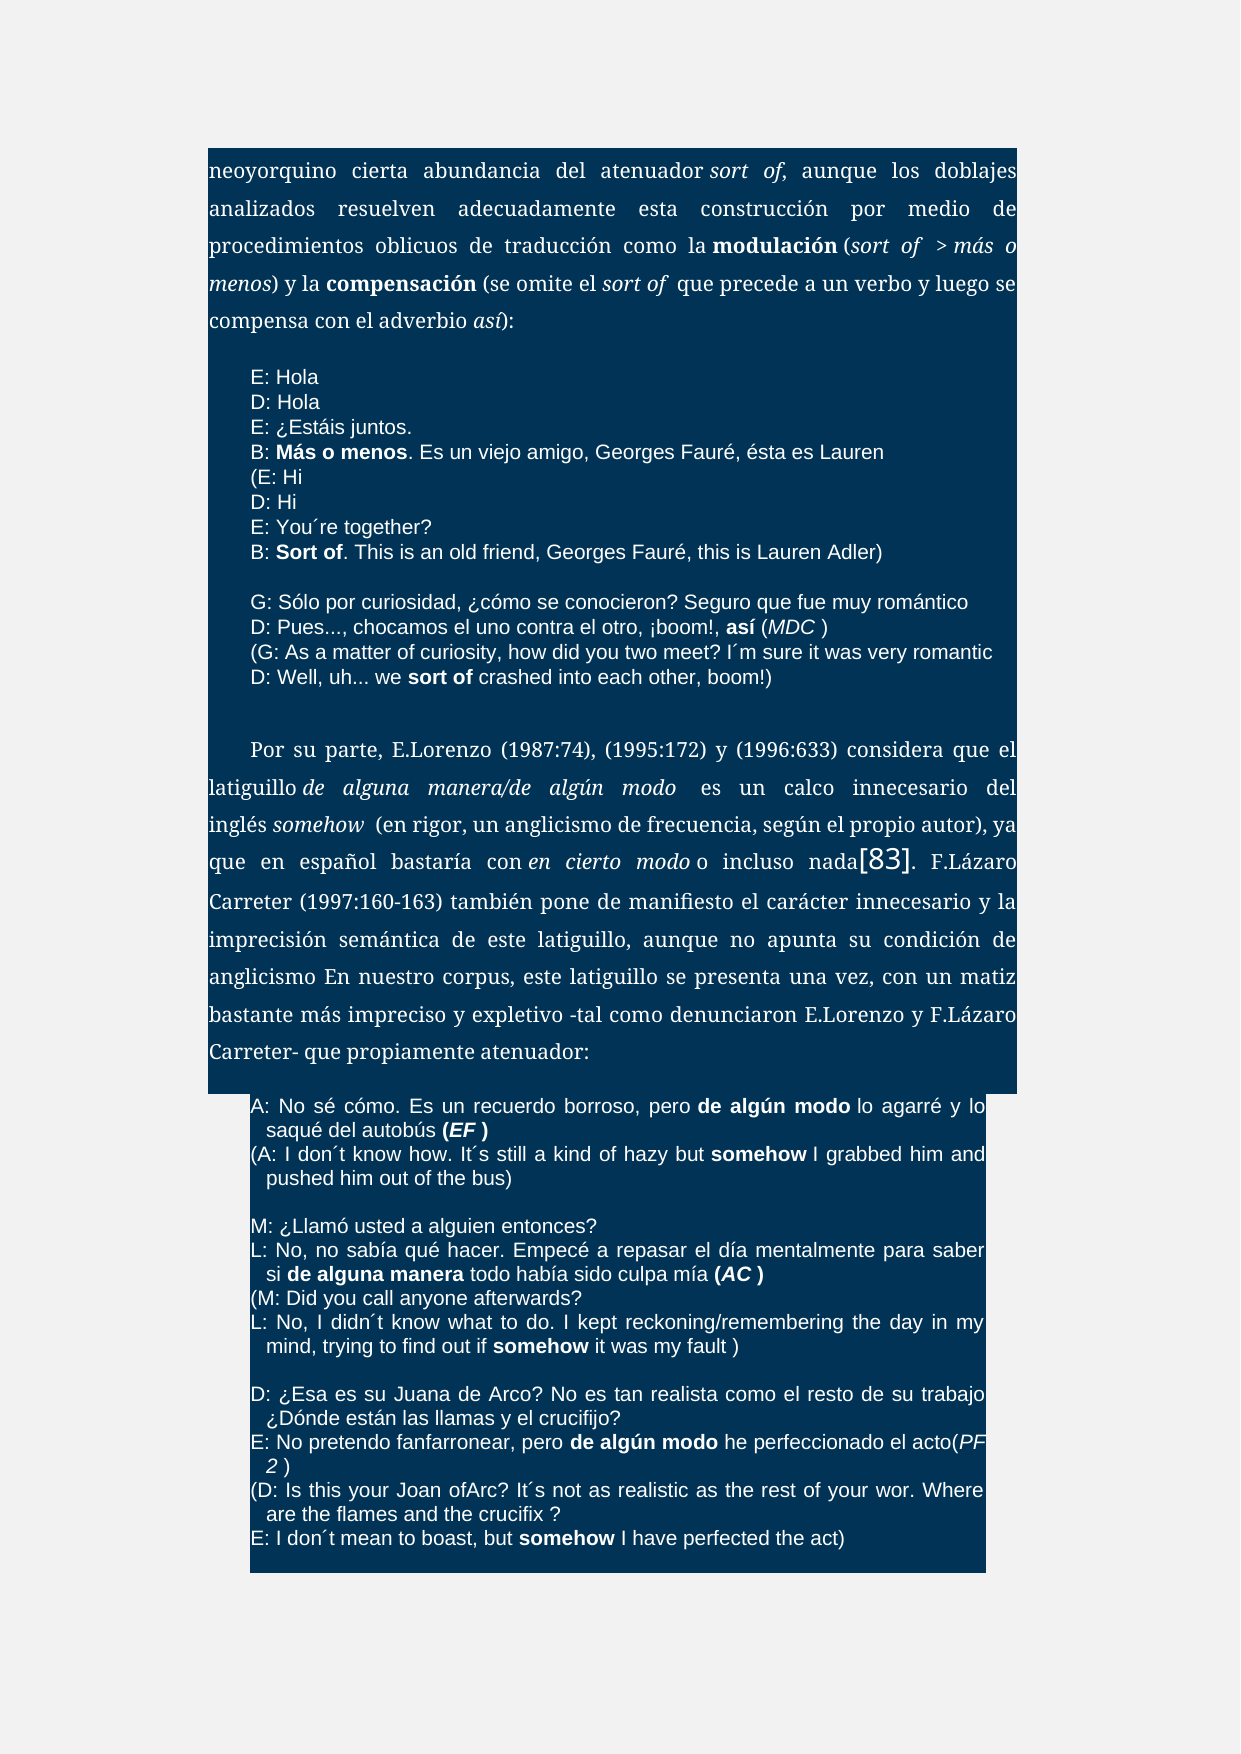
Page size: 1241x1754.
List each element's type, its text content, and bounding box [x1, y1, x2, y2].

text (G: As a matter of curiosity, how did you two meet? I´m sure it was very romantic [208, 638, 1017, 663]
text D: Well, uh... we sort of crashed into each other, boom!) [208, 663, 1017, 688]
text L: No, no sabía qué hacer. Empecé a repasar el día mentalmente para saber si de alguna manera todo había sido culpa mía (AC ) [250, 1238, 986, 1286]
text B: Más o menos. Es un viejo amigo, Georges Fauré, ésta es Lauren [208, 438, 1017, 463]
text E: I don´t mean to boast, but somehow I have perfected the act) [250, 1525, 986, 1549]
text E: ¿Estáis juntos. [208, 413, 1017, 438]
text B: Sort of. This is an old friend, Georges Fauré, this is Lauren Adler) [208, 538, 1017, 563]
text E: Hola [208, 363, 1017, 388]
text M: ¿Llamó usted a alguien entonces? [250, 1214, 986, 1238]
text E: You´re together? [208, 513, 1017, 538]
text D: Hi [208, 488, 1017, 513]
text D: ¿Esa es su Juana de Arco? No es tan realista como el resto de su trabajo ¿Dónde están las llamas y el crucifijo? [250, 1382, 986, 1429]
text D: Hola [208, 388, 1017, 413]
text Por su parte, E.Lorenzo (1987:74), (1995:172) y (1996:633) considera que el latiguillo de alguna manera/de algún modo es un calco innecesario del inglés somehow (en rigor, un anglicismo de frecuencia, según el propio autor), ya que en español bastaría con en cierto modo o incluso nada[83]. F.Lázaro Carreter (1997:160-163) también pone de manifiesto el carácter innecesario y la imprecisión semántica de este latiguillo, aunque no apunta su condición de anglicismo En nuestro corpus, este latiguillo se presenta una vez, con un matiz bastante más impreciso y expletivo -tal como denunciaron E.Lorenzo y F.Lázaro Carreter- que propiamente atenuador: [208, 726, 1017, 1066]
text A: No sé cómo. Es un recuerdo borroso, pero de algún modo lo agarré y lo saqué del autobús (EF ) [250, 1094, 986, 1142]
text (M: Did you call anyone afterwards? [250, 1286, 986, 1310]
text D: Pues..., chocamos el uno contra el otro, ¡boom!, así (MDC ) [208, 613, 1017, 638]
text (E: Hi [208, 463, 1017, 488]
text (A: I don´t know how. It´s still a kind of hazy but somehow I grabbed him and pushed him out of the bus) [250, 1142, 986, 1190]
text E: No pretendo fanfarronear, pero de algún modo he perfeccionado el acto(PF 2 ) [250, 1429, 986, 1477]
text G: Sólo por curiosidad, ¿cómo se conocieron? Seguro que fue muy romántico [208, 588, 1017, 613]
text (D: Is this your Joan ofArc? It´s not as realistic as the rest of your wor. Where are the flames and the crucifix ? [250, 1477, 986, 1525]
text L: No, I didn´t know what to do. I kept reckoning/remembering the day in my mind, trying to find out if somehow it was my fault ) [250, 1310, 986, 1358]
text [208, 148, 1017, 335]
